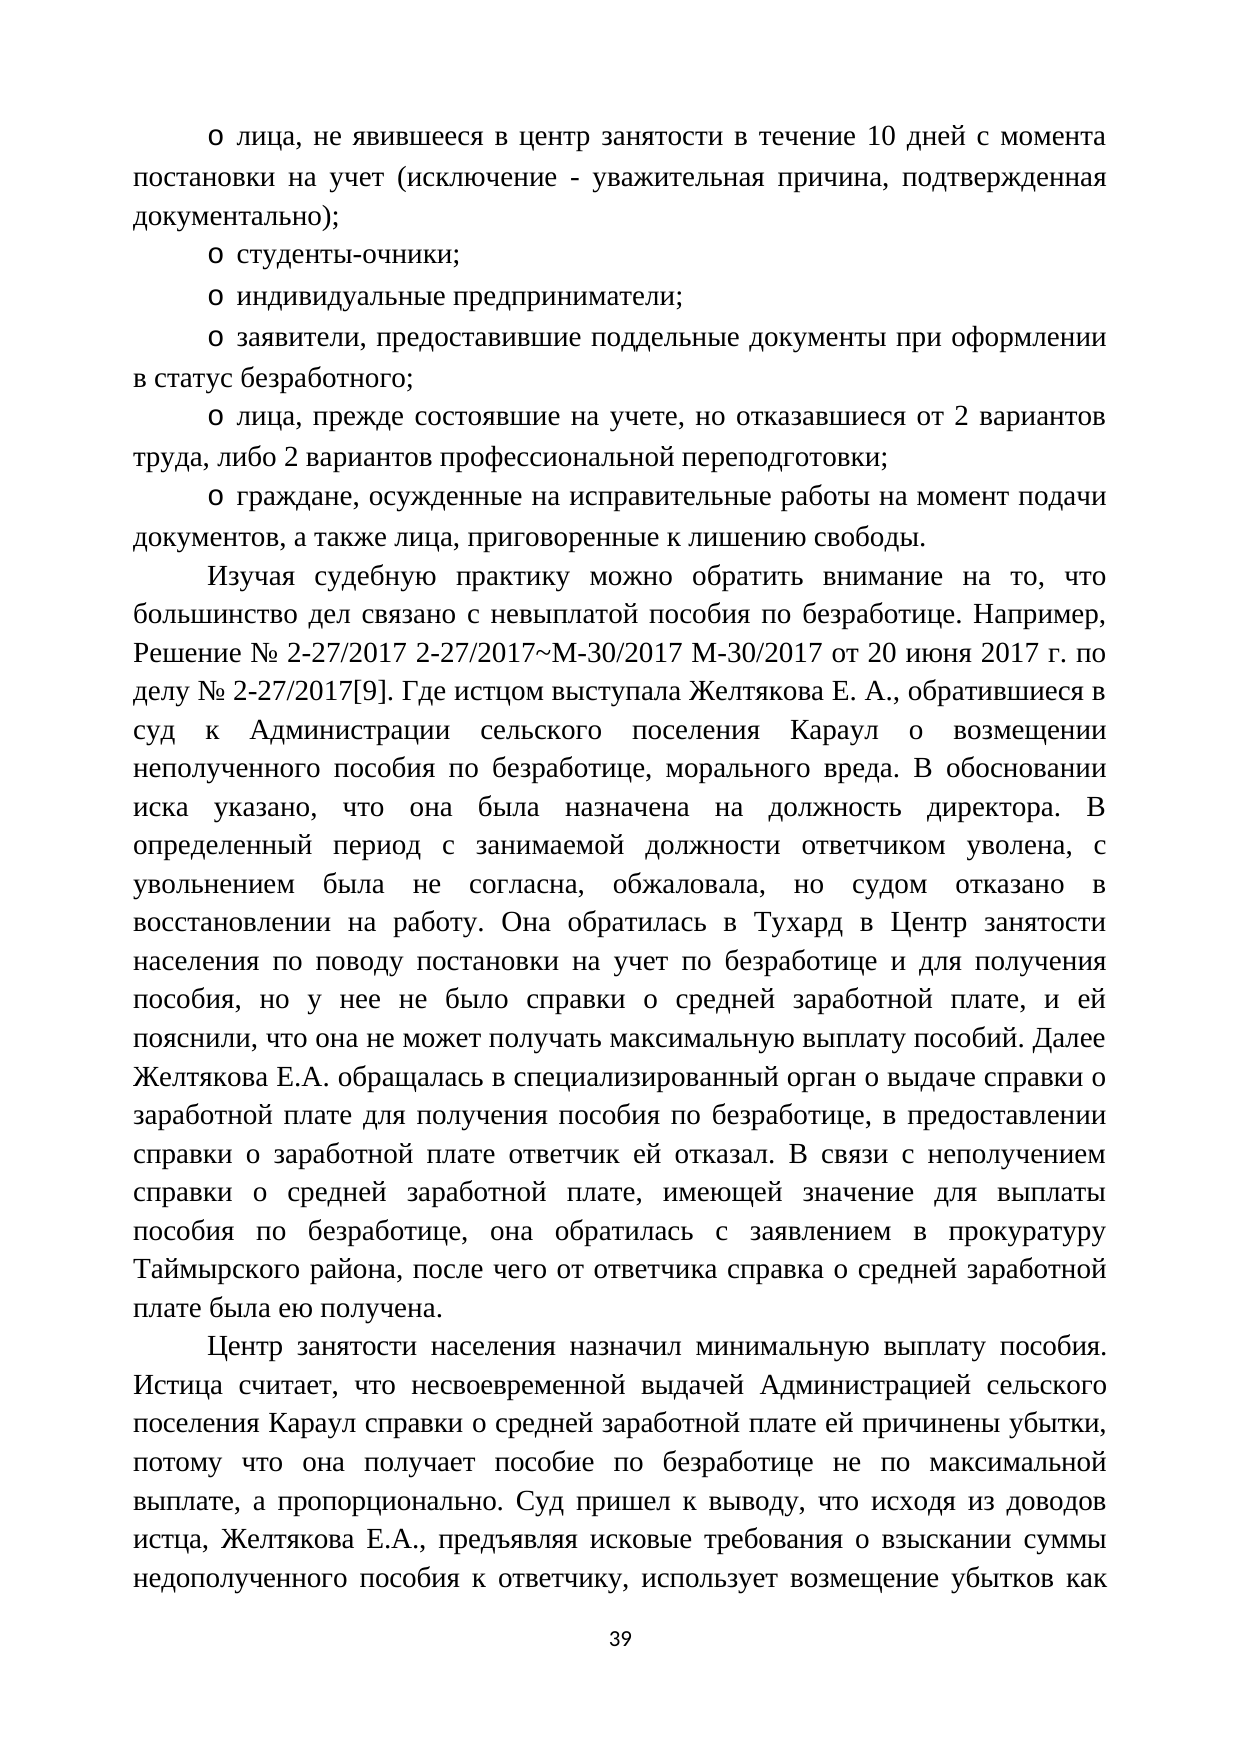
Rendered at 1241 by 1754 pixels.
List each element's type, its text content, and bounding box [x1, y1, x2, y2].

list заявители, предоставившие поддельные документы при оформлении в статус безработного; [133, 319, 1107, 393]
list студенты-очники; [133, 236, 1107, 272]
list граждане, осужденные на исправительные работы на момент подачи документов, а также лица, приговоренные к лишению свободы. [133, 478, 1107, 553]
list лица, не явившееся в центр занятости в течение 10 дней с момента постановки на учет (исключение - уважительная причина, подтвержденная документально); [133, 118, 1107, 231]
text Изучая судебную практику можно обратить внимание на то, что большинство дел связано с невыплатой пособия по безработице. Например, Решение № 2-27/2017 2-27/2017~М-30/2017 М-30/2017 от 20 июня 2017 г. по делу № 2-27/2017[9]. Где истцом выступала Желтякова Е. А., обратившиеся в суд к Администрации сельского поселения Караул о возмещении неполученного пособия по безработице, морального вреда. В обосновании иска указано, что она была назначена на должность директора. В определенный период с занимаемой должности ответчиком уволена, с увольнением была не согласна, обжаловала, но судом отказано в восстановлении на работу. Она обратилась в Тухард в Центр занятости населения по поводу постановки на учет по безработице и для получения пособия, но у нее не было справки о средней заработной плате, и ей пояснили, что она не может получать максимальную выплату пособий. Далее Желтякова Е.А. обращалась в специализированный орган о выдаче справки о заработной плате для получения пособия по безработице, в предоставлении справки о заработной плате ответчик ей отказал. В связи с неполучением справки о средней заработной плате, имеющей значение для выплаты пособия по безработице, она обратилась с заявлением в прокуратуру Таймырского района, после чего от ответчика справка о средней заработной плате была ею получена. [133, 558, 1107, 1323]
list индивидуальные предприниматели; [133, 278, 1107, 314]
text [133, 1328, 1107, 1593]
list лица, прежде состоявшие на учете, но отказавшиеся от 2 вариантов труда, либо 2 вариантов профессиональной переподготовки; [133, 398, 1107, 473]
